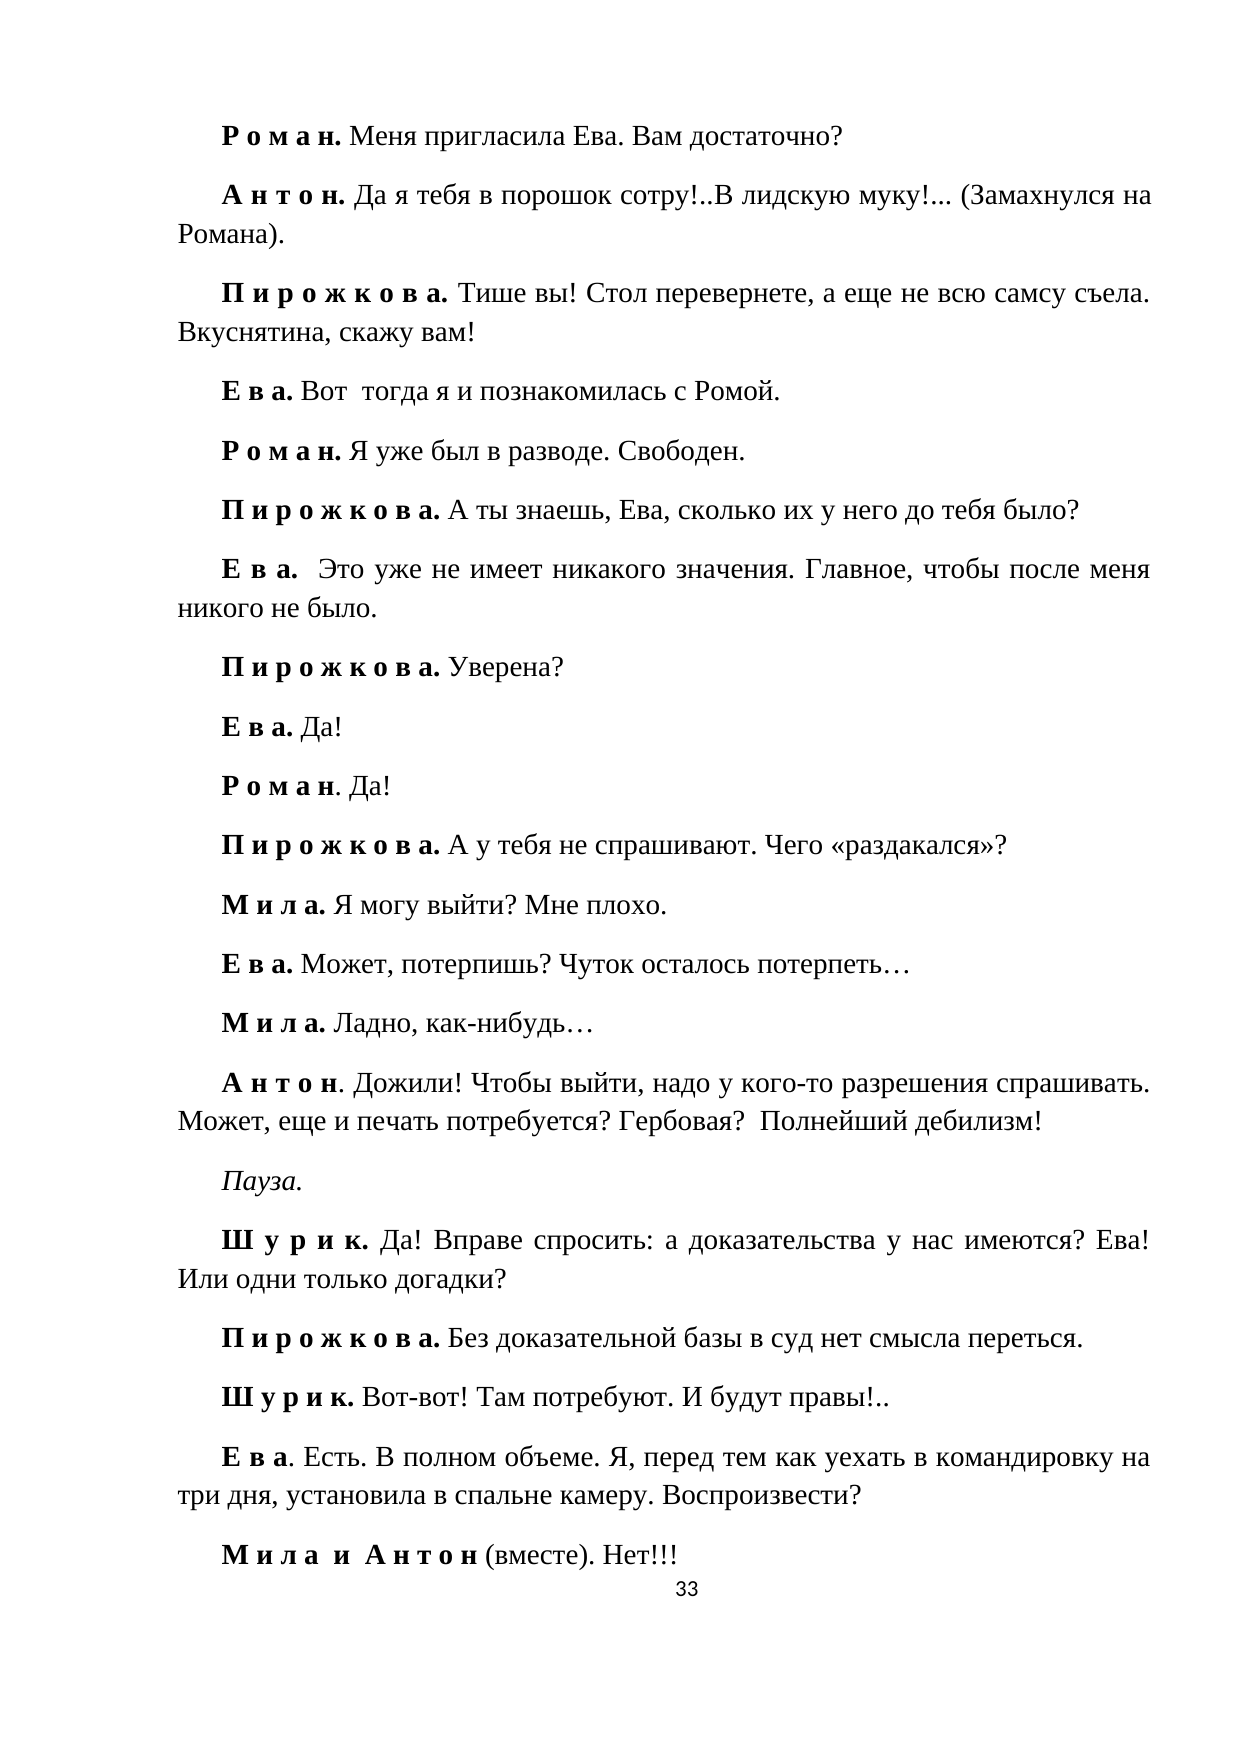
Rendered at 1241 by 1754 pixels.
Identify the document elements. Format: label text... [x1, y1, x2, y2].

text Е в а. Вот тогда я и познакомилась с Ромой. [177, 373, 1152, 407]
text М и л а. Я могу выйти? Мне плохо. [177, 887, 1152, 920]
text П и р о ж к о в а. А ты знаешь, Ева, сколько их у него до тебя было? [177, 492, 1152, 526]
text Е в а. Да! [177, 709, 1152, 742]
text П и р о ж к о в а. Тише вы! Стол перевернете, а еще не всю самсу съела. Вкуснятина, скажу вам! [177, 275, 1152, 347]
text Ш у р и к. Вот-вот! Там потребуют. И будут правы!.. [177, 1379, 1152, 1413]
text Пауза. [177, 1163, 1152, 1196]
text П и р о ж к о в а. Без доказательной базы в суд нет смысла переться. [177, 1320, 1152, 1354]
text Е в а. Может, потерпишь? Чуток осталось потерпеть… [177, 946, 1152, 980]
text А н т о н. Дожили! Чтобы выйти, надо у кого-то разрешения спрашивать. Может, еще и печать потребуется? Гербовая? Полнейший дебилизм! [177, 1065, 1152, 1137]
text М и л а. Ладно, как-нибудь… [177, 1006, 1152, 1039]
text Е в а. Это уже не имеет никакого значения. Главное, чтобы после меня никого не было. [177, 551, 1152, 623]
text П и р о ж к о в а. А у тебя не спрашивают. Чего «раздакался»? [177, 827, 1152, 861]
text Ш у р и к. Да! Вправе спросить: а доказательства у нас имеются? Ева! Или одни только догадки? [177, 1222, 1152, 1294]
text Е в а. Есть. В полном объеме. Я, перед тем как уехать в командировку на три дня, установила в спальне камеру. Воспроизвести? [177, 1439, 1152, 1511]
text Р о м а н. Я уже был в разводе. Свободен. [177, 433, 1152, 466]
text Р о м а н. Да! [177, 768, 1152, 802]
text Р о м а н. Меня пригласила Ева. Вам достаточно? [177, 118, 1152, 152]
text А н т о н. Да я тебя в порошок сотру!..В лидскую муку!... (Замахнулся на Романа). [177, 177, 1152, 249]
text П и р о ж к о в а. Уверена? [177, 649, 1152, 683]
text М и л а и А н т о н (вместе). Нет!!! [177, 1537, 1152, 1570]
